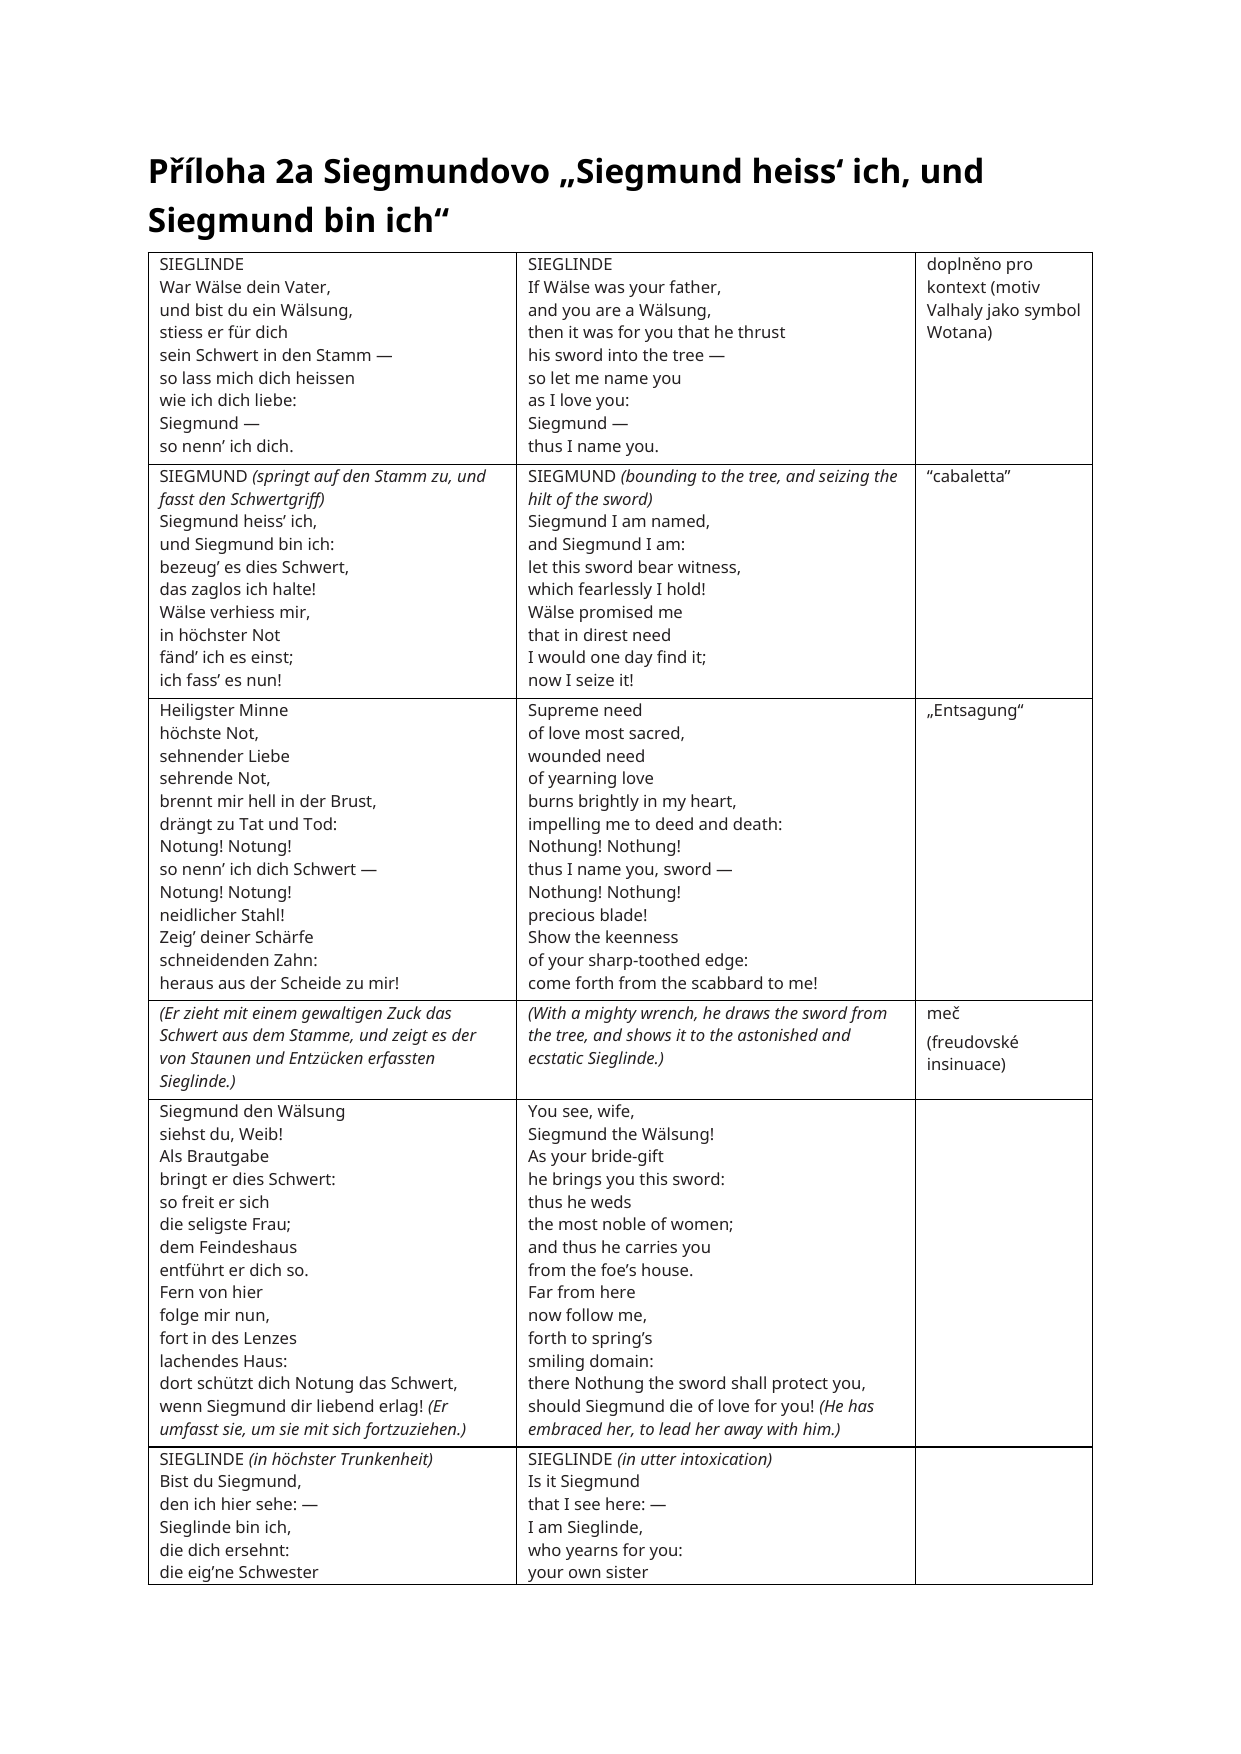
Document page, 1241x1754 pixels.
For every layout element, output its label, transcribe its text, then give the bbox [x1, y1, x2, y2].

table_cell Supreme need of love most sacred, wounded need of yearning love burns brightly in my heart, impelling me to deed and death: Nothung! Nothung! thus I name you, sword — Nothung! Nothung! precious blade! Show the keenness of your sharp-toothed edge: come forth from the scabbard to me! [517, 699, 915, 1000]
table_cell You see, wife, Siegmund the Wälsung! As your bride-gift he brings you this sword: thus he weds the most noble of women; and thus he carries you from the foe’s house. Far from here now follow me, forth to spring’s smiling domain: there Nothung the sword shall protect you, should Siegmund die of love for you! (He has embraced her, to lead her away with him.) [517, 1100, 915, 1446]
table_cell SIEGMUND (bounding to the tree, and seizing the hilt of the sword) Siegmund I am named, and Siegmund I am: let this sword bear witness, which fearlessly I hold! Wälse promised me that in direst need I would one day find it; now I seize it! [517, 465, 915, 698]
table_header doplněno pro kontext (motiv Valhaly jako symbol Wotana) [916, 253, 1092, 463]
table_cell SIEGMUND (springt auf den Stamm zu, und fasst den Schwertgriff) Siegmund heiss’ ich, und Siegmund bin ich: bezeug’ es dies Schwert, das zaglos ich halte! Wälse verhiess mir, in höchster Not fänd’ ich es einst; ich fass’ es nun! [149, 465, 516, 698]
table_cell (Er zieht mit einem gewaltigen Zuck das Schwert aus dem Stamme, und zeigt es der von Staunen und Entzücken erfassten Sieglinde.) [149, 1001, 516, 1098]
table_cell „Entsagung“ [916, 699, 1092, 1000]
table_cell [517, 1448, 915, 1584]
table_cell [916, 1448, 1092, 1584]
subtitle Příloha 2a Siegmundovo „Siegmund heiss‘ ich, und Siegmund bin ich“ [148, 148, 1093, 242]
table_header SIEGLINDE War Wälse dein Vater, und bist du ein Wälsung, stiess er für dich sein Schwert in den Stamm — so lass mich dich heissen wie ich dich liebe: Siegmund — so nenn’ ich dich. [149, 253, 516, 463]
table_header SIEGLINDE If Wälse was your father, and you are a Wälsung, then it was for you that he thrust his sword into the tree — so let me name you as I love you: Siegmund — thus I name you. [517, 253, 915, 463]
table_cell meč (freudovské insinuace) [916, 1001, 1092, 1098]
table_cell [916, 1100, 1092, 1446]
table_cell “cabaletta” [916, 465, 1092, 698]
table_cell Heiligster Minne höchste Not, sehnender Liebe sehrende Not, brennt mir hell in der Brust, drängt zu Tat und Tod: Notung! Notung! so nenn’ ich dich Schwert — Notung! Notung! neidlicher Stahl! Zeig’ deiner Schärfe schneidenden Zahn: heraus aus der Scheide zu mir! [149, 699, 516, 1000]
table_cell (With a mighty wrench, he draws the sword from the tree, and shows it to the astonished and ecstatic Sieglinde.) [517, 1001, 915, 1098]
table_cell Siegmund den Wälsung siehst du, Weib! Als Brautgabe bringt er dies Schwert: so freit er sich die seligste Frau; dem Feindeshaus entführt er dich so. Fern von hier folge mir nun, fort in des Lenzes lachendes Haus: dort schützt dich Notung das Schwert, wenn Siegmund dir liebend erlag! (Er umfasst sie, um sie mit sich fortzuziehen.) [149, 1100, 516, 1446]
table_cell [149, 1448, 516, 1584]
